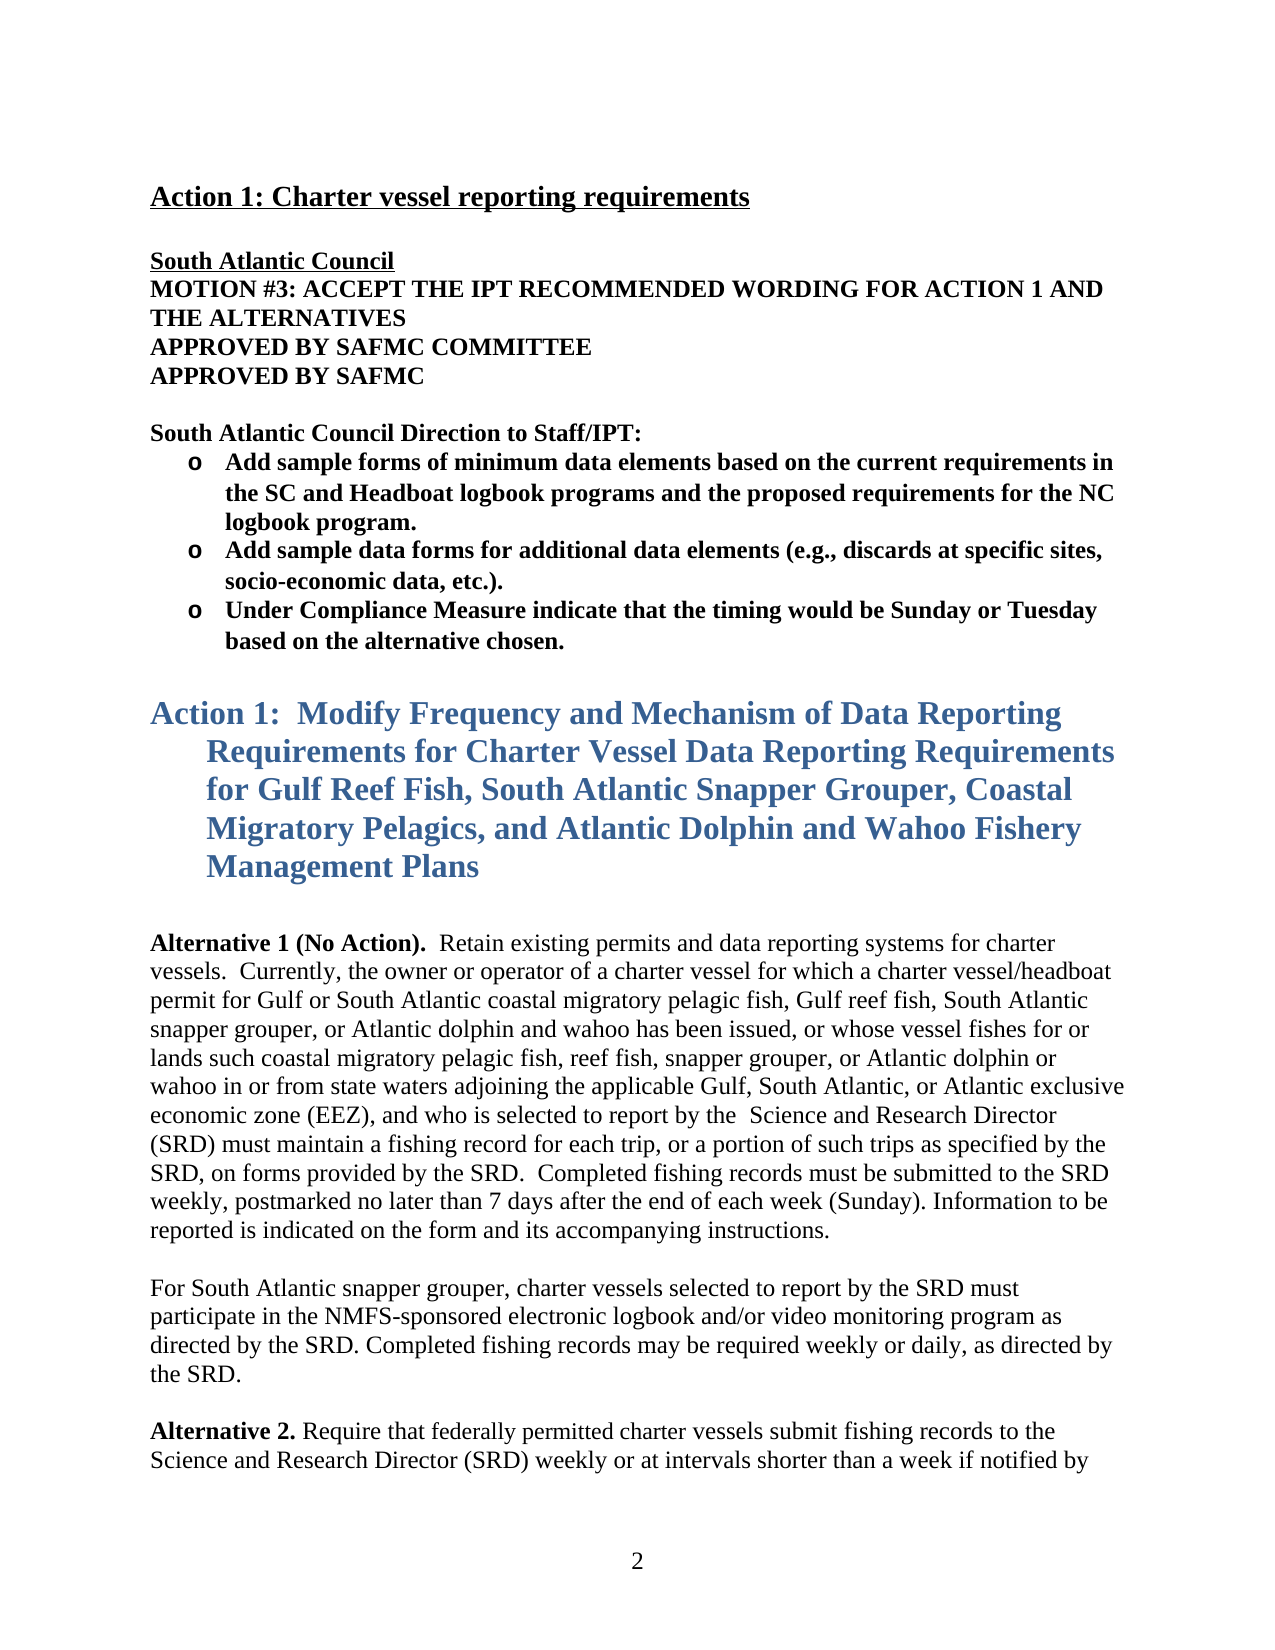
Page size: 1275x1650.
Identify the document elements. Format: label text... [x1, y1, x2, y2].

text South Atlantic Council [150, 246, 1125, 274]
subtitle Action 1: Modify Frequency and Mechanism of Data Reporting Requirements for Charter Vessel Data Reporting Requirements for Gulf Reef Fish, South Atlantic Snapper Grouper, Coastal Migratory Pelagics, and Atlantic Dolphin and Wahoo Fishery Management Plans [150, 693, 1125, 884]
list Under Compliance Measure indicate that the timing would be Sunday or Tuesday based on the alternative chosen. [187, 595, 1125, 654]
text MOTION #3: ACCEPT THE IPT RECOMMENDED WORDING FOR ACTION 1 AND THE ALTERNATIVES [150, 274, 1125, 332]
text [150, 1416, 1125, 1474]
text Alternative 1 (No Action). Retain existing permits and data reporting systems for charter vessels. Currently, the owner or operator of a charter vessel for which a charter vessel/headboat permit for Gulf or South Atlantic coastal migratory pelagic fish, Gulf reef fish, South Atlantic snapper grouper, or Atlantic dolphin and wahoo has been issued, or whose vessel fishes for or lands such coastal migratory pelagic fish, reef fish, snapper grouper, or Atlantic dolphin or wahoo in or from state waters adjoining the applicable Gulf, South Atlantic, or Atlantic exclusive economic zone (EEZ), and who is selected to report by the Science and Research Director (SRD) must maintain a fishing record for each trip, or a portion of such trips as specified by the SRD, on forms provided by the SRD. Completed fishing records must be submitted to the SRD weekly, postmarked no later than 7 days after the end of each week (Sunday). Information to be reported is indicated on the form and its accompanying instructions. [150, 928, 1125, 1244]
text For South Atlantic snapper grouper, charter vessels selected to report by the SRD must participate in the NMFS-sponsored electronic logbook and/or video monitoring program as directed by the SRD. Completed fishing records may be required weekly or daily, as directed by the SRD. [150, 1273, 1125, 1388]
text APPROVED BY SAFMC COMMITTEE [150, 332, 1125, 361]
list Add sample forms of minimum data elements based on the current requirements in the SC and Headboat logbook programs and the proposed requirements for the NC logbook program. [187, 447, 1125, 535]
list Add sample data forms for additional data elements (e.g., discards at specific sites, socio-economic data, etc.). [187, 535, 1125, 595]
text Action 1: Charter vessel reporting requirements [150, 179, 1125, 212]
text South Atlantic Council Direction to Staff/IPT: [150, 418, 1125, 447]
text APPROVED BY SAFMC [150, 361, 1125, 389]
